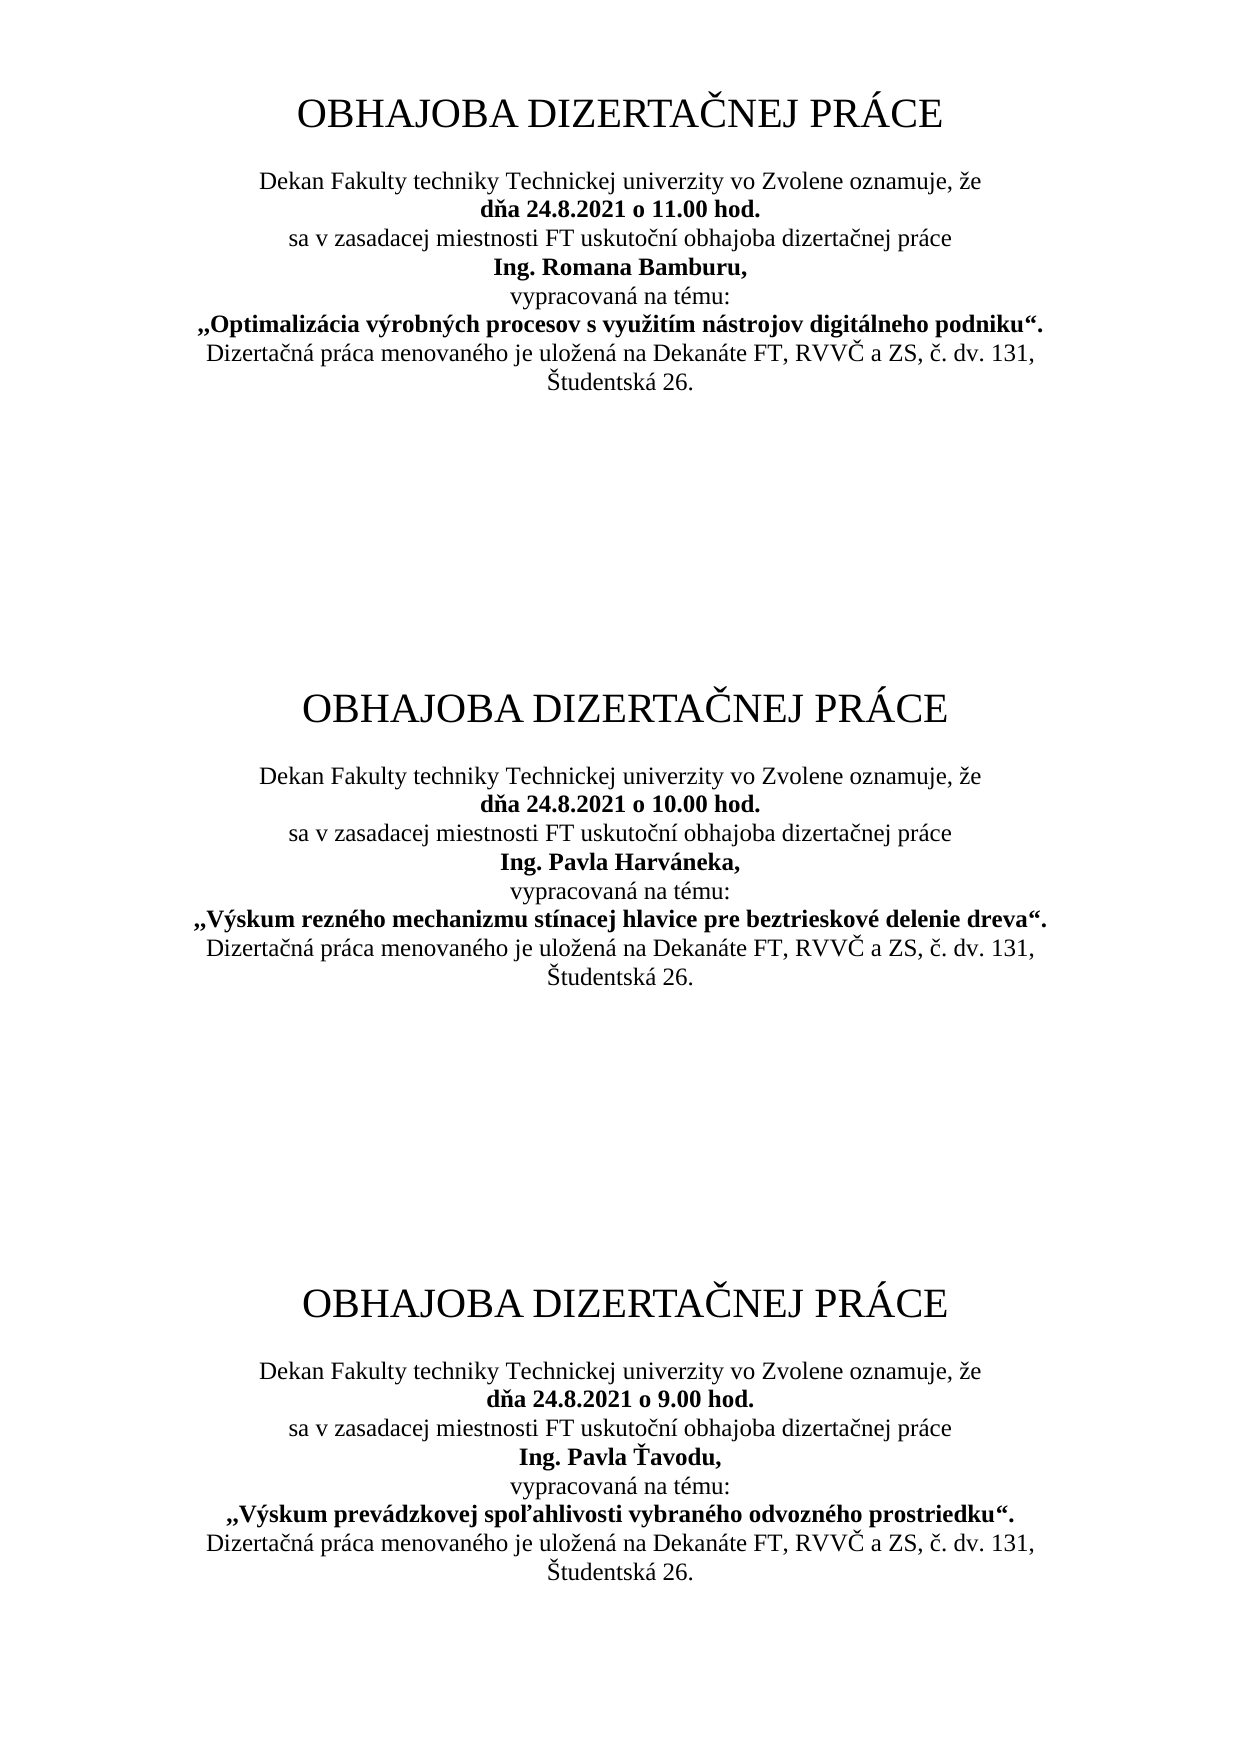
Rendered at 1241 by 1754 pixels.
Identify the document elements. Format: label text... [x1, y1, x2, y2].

text OBHAJOBA DIZERTAČNEJ PRÁCE [148, 1279, 1093, 1327]
text Dekan Fakulty techniky Technickej univerzity vo Zvolene oznamuje, že dňa 24.8.2021 o 10.00 hod. sa v zasadacej miestnosti FT uskutoční obhajoba dizertačnej práce Ing. Pavla Harváneka, vypracovaná na tému: ,,Výskum rezného mechanizmu stínacej hlavice pre beztrieskové delenie dreva“. Dizertačná práca menovaného je uložená na Dekanáte FT, RVVČ a ZS, č. dv. 131, Študentská 26. [148, 761, 1093, 991]
text OBHAJOBA DIZERTAČNEJ PRÁCE [148, 89, 1093, 137]
text Dekan Fakulty techniky Technickej univerzity vo Zvolene oznamuje, že dňa 24.8.2021 o 9.00 hod. sa v zasadacej miestnosti FT uskutoční obhajoba dizertačnej práce Ing. Pavla Ťavodu, vypracovaná na tému: ,,Výskum prevádzkovej spoľahlivosti vybraného odvozného prostriedku“. Dizertačná práca menovaného je uložená na Dekanáte FT, RVVČ a ZS, č. dv. 131, Študentská 26. [148, 1356, 1093, 1586]
text OBHAJOBA DIZERTAČNEJ PRÁCE [148, 684, 1093, 732]
text Dekan Fakulty techniky Technickej univerzity vo Zvolene oznamuje, že dňa 24.8.2021 o 11.00 hod. sa v zasadacej miestnosti FT uskutoční obhajoba dizertačnej práce Ing. Romana Bamburu, vypracovaná na tému: ,,Optimalizácia výrobných procesov s využitím nástrojov digitálneho podniku“. Dizertačná práca menovaného je uložená na Dekanáte FT, RVVČ a ZS, č. dv. 131, Študentská 26. [148, 166, 1093, 396]
